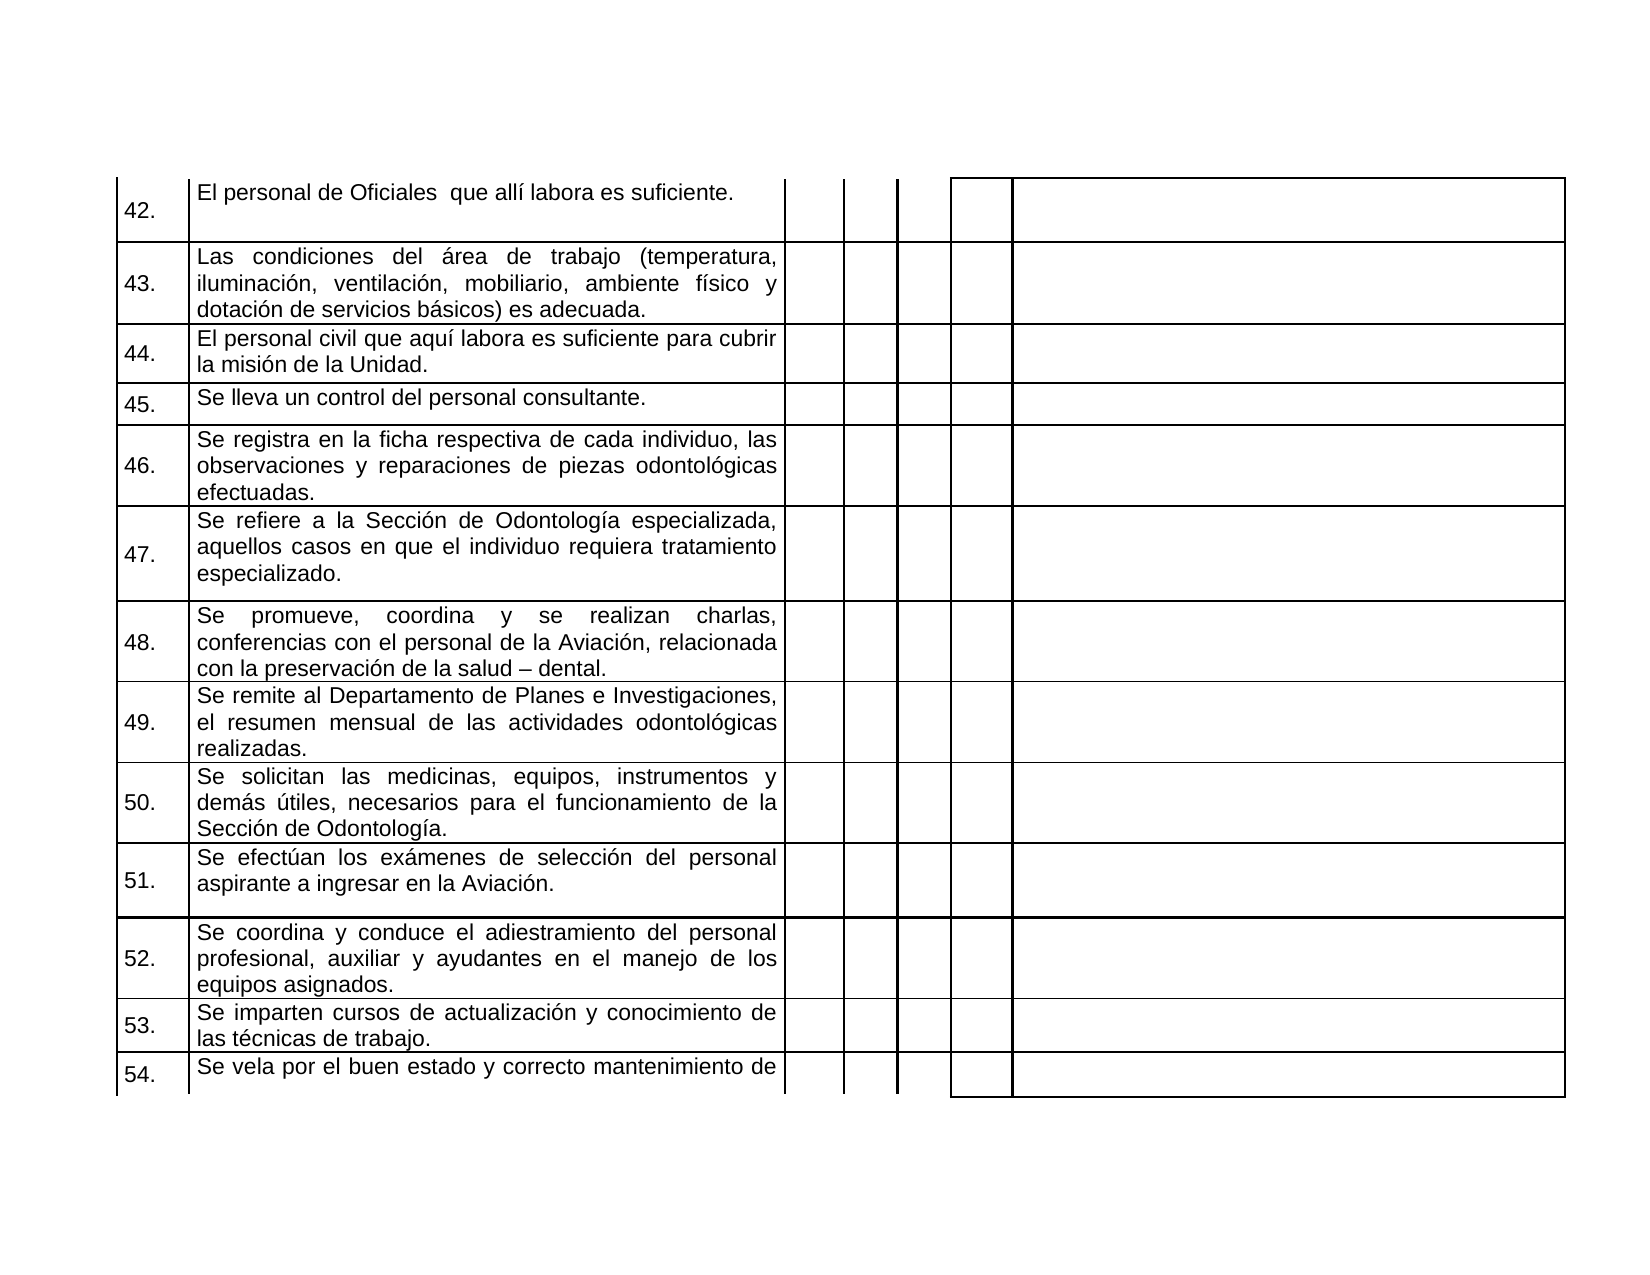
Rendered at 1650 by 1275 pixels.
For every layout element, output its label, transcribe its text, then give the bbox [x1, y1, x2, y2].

table_cell 50. [118, 763, 188, 842]
table_cell Se lleva un control del personal consultante. [190, 384, 784, 424]
table_cell [952, 243, 1011, 322]
table_cell [952, 179, 1011, 241]
table_cell [1014, 602, 1564, 681]
table_cell [1014, 507, 1564, 600]
table_cell [1014, 682, 1564, 762]
table_cell [844, 177, 897, 241]
table_cell 49. [118, 682, 188, 762]
table_cell 54. [118, 1053, 189, 1096]
table_cell [786, 384, 843, 424]
table_cell [1014, 426, 1564, 505]
table_cell [844, 1053, 897, 1096]
table_cell El personal civil que aquí labora es suficiente para cubrir la misión de la Unidad. [190, 325, 784, 382]
table_cell [899, 999, 950, 1051]
table_cell 51. [118, 844, 188, 916]
table_cell [952, 384, 1011, 424]
table_cell [786, 763, 843, 842]
table_cell [899, 919, 950, 997]
table_cell Las condiciones del área de trabajo (temperatura, iluminación, ventilación, mobiliario, ambiente físico y dotación de servicios básicos) es adecuada. [190, 243, 784, 322]
table_cell [786, 844, 843, 916]
table_cell [952, 426, 1011, 505]
table_cell Se refiere a de Odontología especializada, aquellos casos en que el individuo requiera tratamiento especializado. [190, 507, 784, 600]
table_cell [845, 844, 896, 916]
table_cell [785, 177, 844, 241]
table_cell [845, 384, 896, 424]
table_cell Se imparten cursos de actualización y conocimiento de las técnicas de trabajo. [190, 999, 784, 1051]
table_cell [845, 243, 896, 322]
table_cell [898, 177, 950, 241]
table_cell [899, 682, 950, 762]
table_cell [899, 426, 950, 505]
table_cell [845, 763, 896, 842]
table_cell [1014, 844, 1564, 916]
table_cell [952, 844, 1011, 916]
table_cell [952, 682, 1011, 762]
table_cell [1014, 1053, 1564, 1096]
table_cell [845, 682, 896, 762]
table_cell [898, 1053, 950, 1096]
table_cell [786, 507, 843, 600]
table_cell [899, 507, 950, 600]
table_cell 42. [118, 177, 189, 241]
table_cell El personal de Oficiales que allí labora es suficiente. [189, 177, 784, 241]
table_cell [189, 1053, 784, 1096]
table_cell [899, 384, 950, 424]
table_cell [786, 999, 843, 1051]
table_cell [952, 999, 1011, 1051]
table_cell [952, 919, 1011, 997]
table_cell 48. [118, 602, 188, 681]
table_cell 44. [118, 325, 188, 382]
table_cell [899, 602, 950, 681]
table_cell [786, 602, 843, 681]
table_cell [845, 999, 896, 1051]
table_cell [899, 243, 950, 322]
table_cell [1014, 919, 1564, 997]
table_cell [952, 1053, 1011, 1096]
table_cell [786, 919, 843, 997]
table_cell [1014, 179, 1564, 241]
table_cell [1014, 384, 1564, 424]
table_cell [845, 602, 896, 681]
table_cell [845, 426, 896, 505]
table_cell [952, 507, 1011, 600]
table_cell 46. [118, 426, 188, 505]
table_cell [845, 919, 896, 997]
table_cell Se efectúan los exámenes de selección del personal aspirante a ingresar en la Aviación. [190, 844, 784, 916]
table_cell [786, 243, 843, 322]
table_cell [1014, 243, 1564, 322]
table_cell [952, 602, 1011, 681]
table_cell [952, 763, 1011, 842]
table_cell 52. [118, 919, 188, 997]
table_cell 47. [118, 507, 188, 600]
table_cell [845, 507, 896, 600]
table_cell [785, 1053, 844, 1096]
table_cell [899, 844, 950, 916]
table_cell 53. [118, 999, 188, 1051]
table_cell 45. [118, 384, 188, 424]
table_cell [786, 426, 843, 505]
table_cell [786, 682, 843, 762]
table_cell Se coordina y conduce el adiestramiento del personal profesional, auxiliar y ayudantes en el manejo de los equipos asignados. [190, 919, 784, 997]
table_cell Se remite al Departamento de Planes e Investigaciones, el resumen mensual de las actividades odontológicas realizadas. [190, 682, 784, 762]
table_cell [899, 325, 950, 382]
table_cell 43. [118, 243, 188, 322]
table_cell [845, 325, 896, 382]
table_cell [1014, 999, 1564, 1051]
table_cell Se promueve, coordina y se realizan charlas, conferencias con el personal de , relacionada con la preservación de la salud – dental. [190, 602, 784, 681]
table_cell Se registra en la ficha respectiva de cada individuo, las observaciones y reparaciones de piezas odontológicas efectuadas. [190, 426, 784, 505]
table_cell [1014, 763, 1564, 842]
table_cell [1014, 325, 1564, 382]
table_cell [786, 325, 843, 382]
table_cell Se solicitan las medicinas, equipos, instrumentos y demás útiles, necesarios para el funcionamiento de de Odontología. [190, 763, 784, 842]
table_cell [952, 325, 1011, 382]
table_cell [899, 763, 950, 842]
